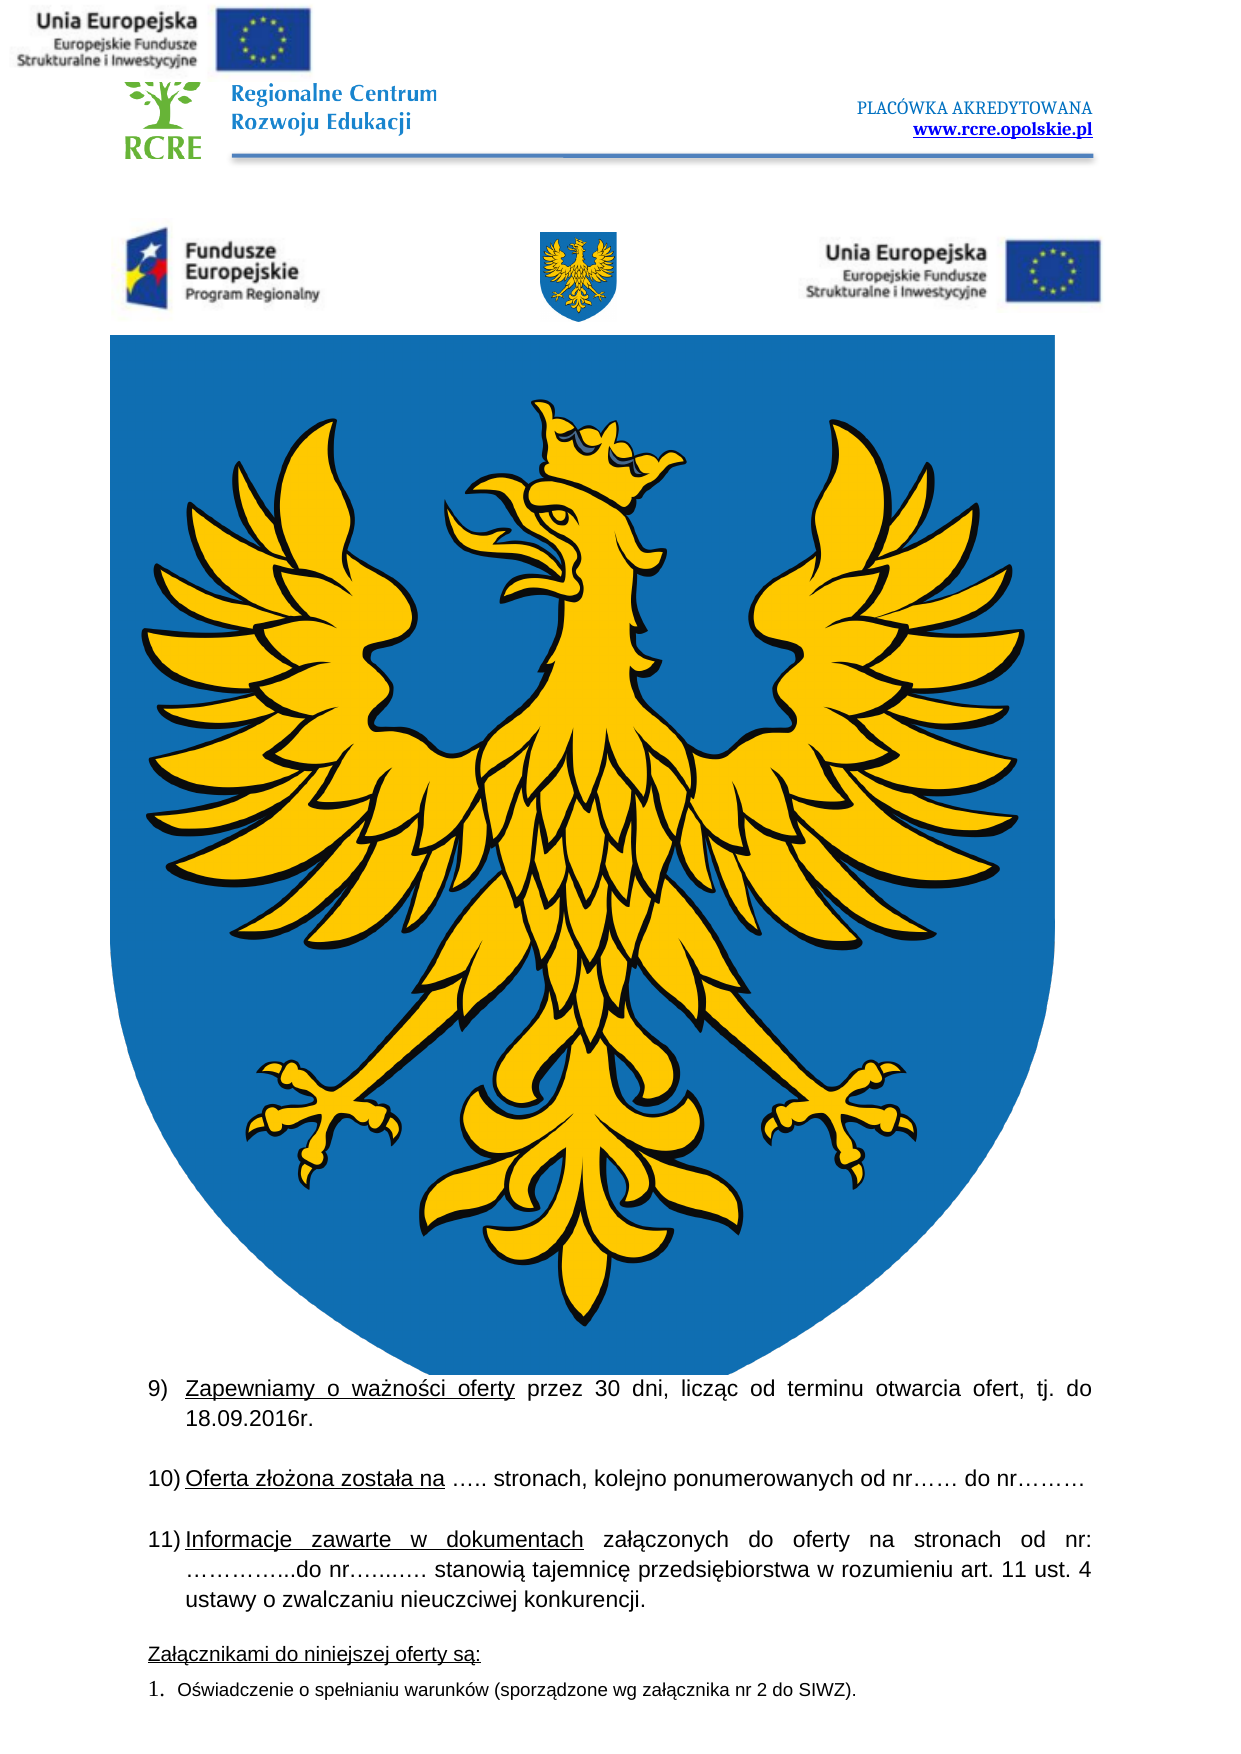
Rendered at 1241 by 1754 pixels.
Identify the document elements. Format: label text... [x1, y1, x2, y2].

picture [0, 0, 437, 159]
text Załącznikami do niniejszej oferty są: [148, 1641, 1093, 1665]
list Informacje zawarte w dokumentach załączonych do oferty na stronach od nr: …………...do nr.…...…. stanowią tajemnicę przedsiębiorstwa w rozumieniu art. 11 ust. 4 ustawy o zwalczaniu nieuczciwej konkurencji. [148, 1526, 1093, 1613]
list Oświadczenie o spełnianiu warunków (sporządzone wg załącznika nr 2 do SIWZ). [148, 1675, 1093, 1702]
picture [540, 232, 617, 322]
picture [110, 218, 339, 322]
picture [110, 335, 1055, 1375]
list Oferta złożona została na ….. stronach, kolejno ponumerowanych od nr…… do nr……… [148, 1465, 1093, 1492]
picture [789, 231, 1108, 313]
list Zapewniamy o ważności oferty przez 30 dni, licząc od terminu otwarcia ofert, tj. do 18.09.2016r. [148, 1375, 1093, 1431]
